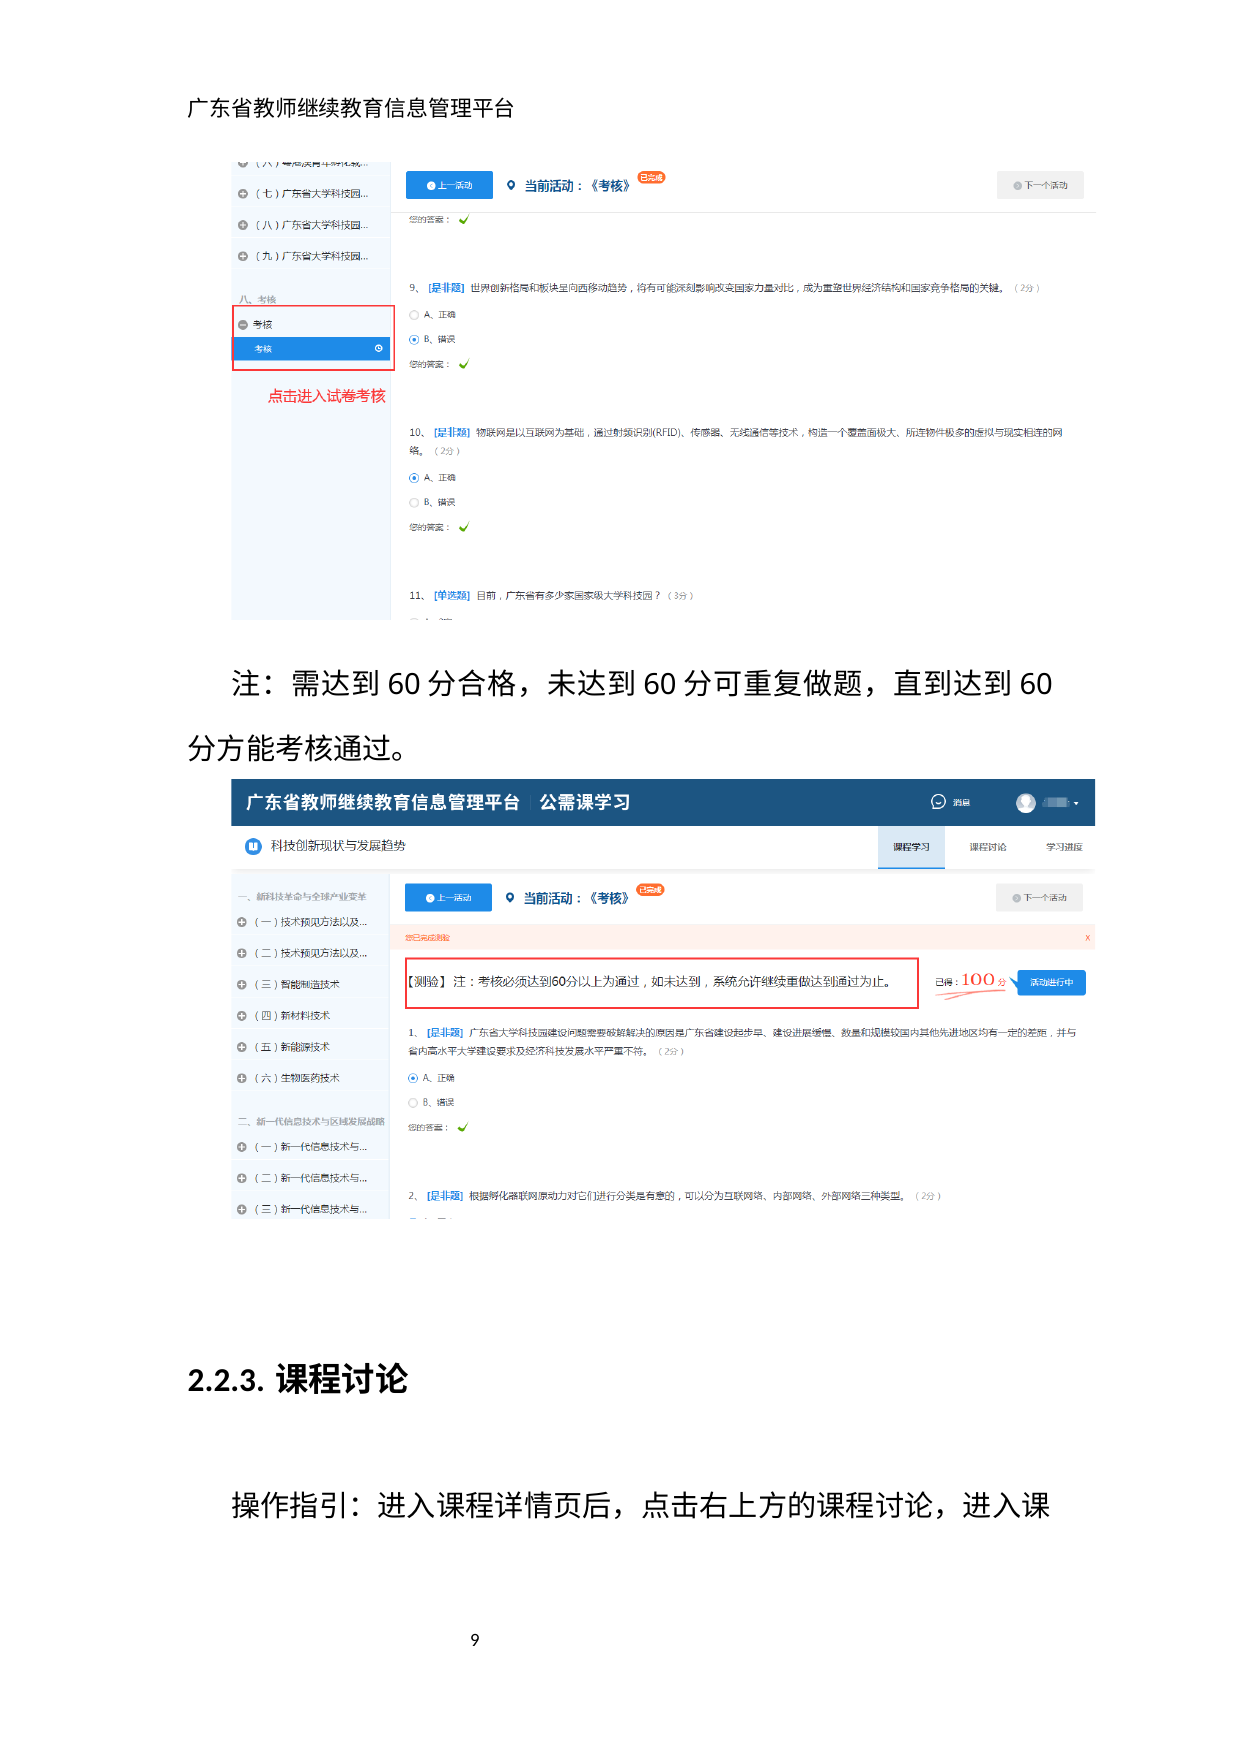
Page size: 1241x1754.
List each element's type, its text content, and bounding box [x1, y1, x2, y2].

subtitle 课程讨论 [187, 1344, 1053, 1409]
text 注：需达到60分合格，未达到60分可重复做题，直到达到60分方能考核通过。 [187, 649, 1053, 779]
picture [231, 162, 1097, 620]
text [187, 1471, 1053, 1536]
picture [231, 779, 1096, 1219]
